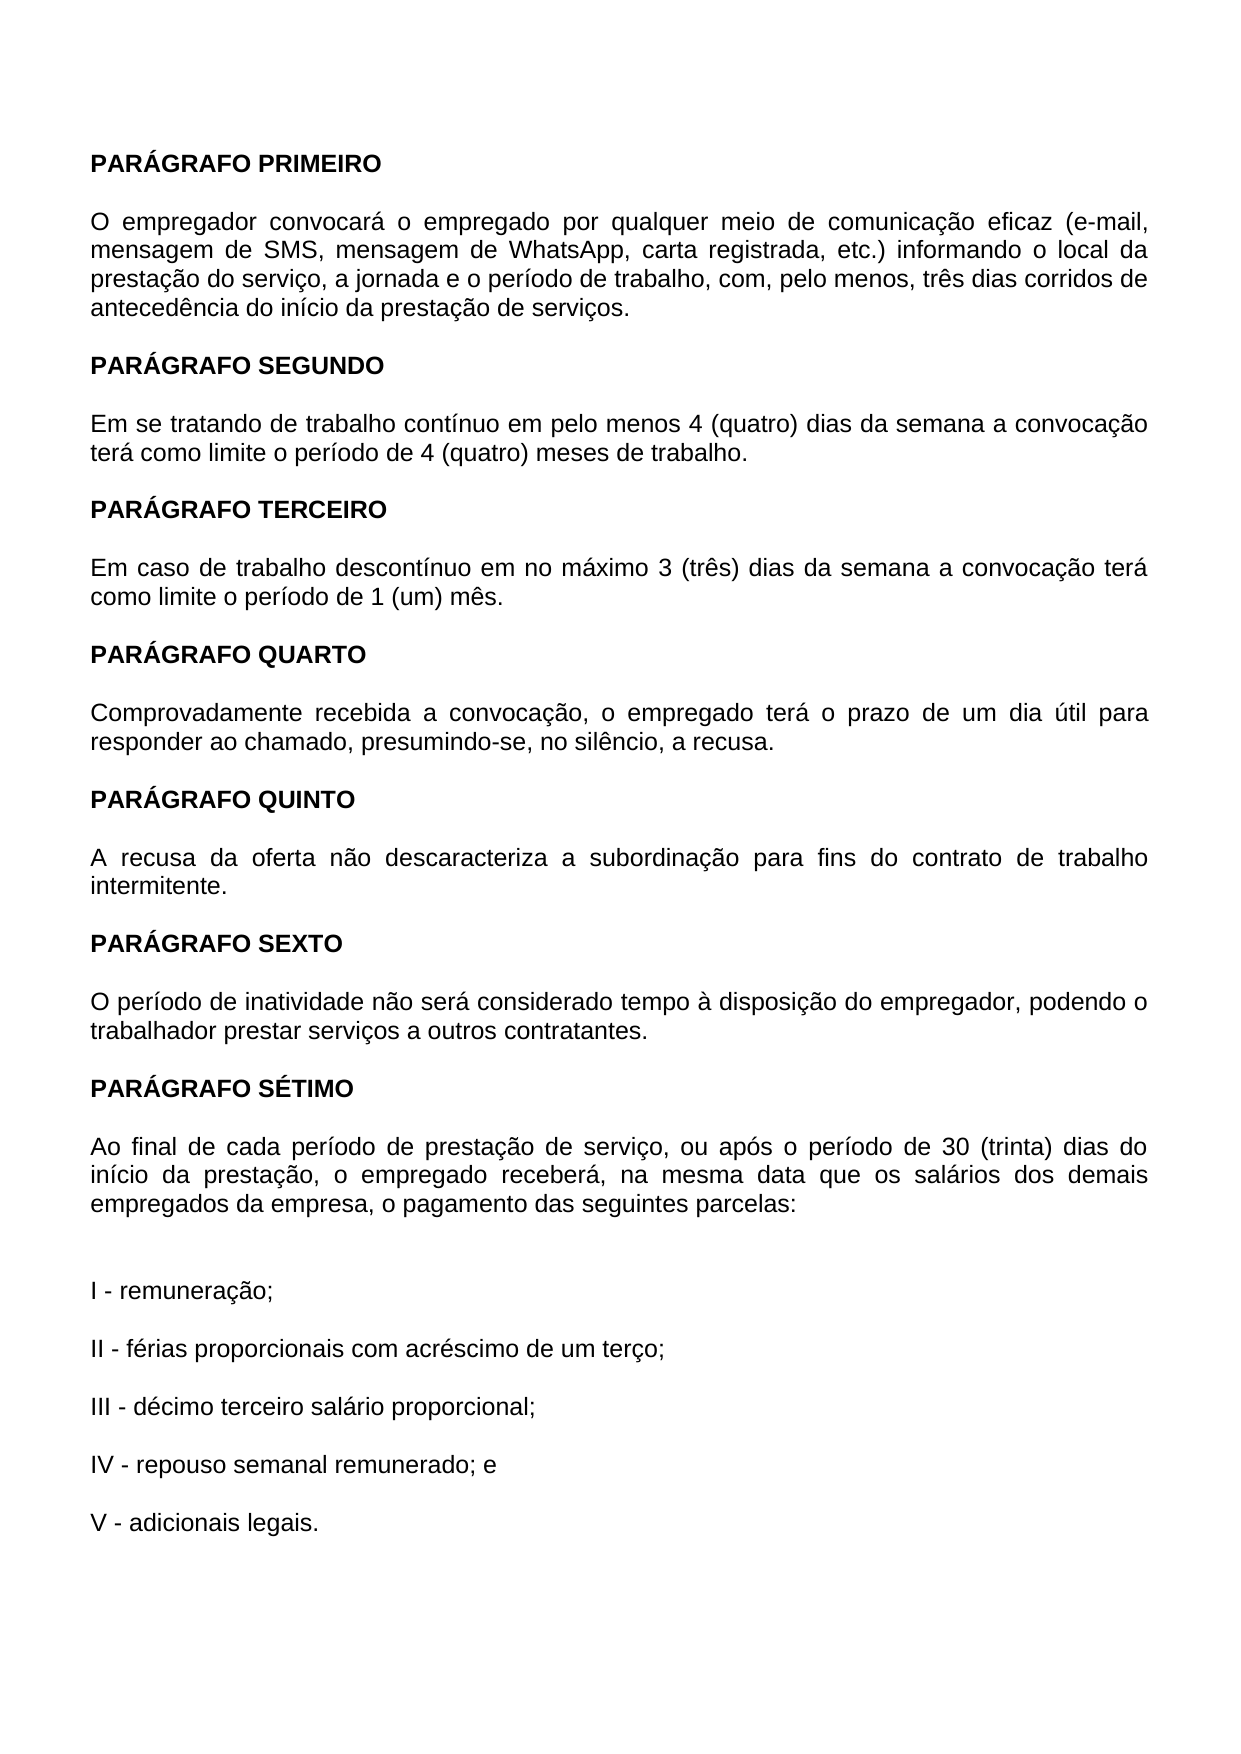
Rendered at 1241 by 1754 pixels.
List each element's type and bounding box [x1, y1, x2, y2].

table_header [89, 118, 1152, 1567]
